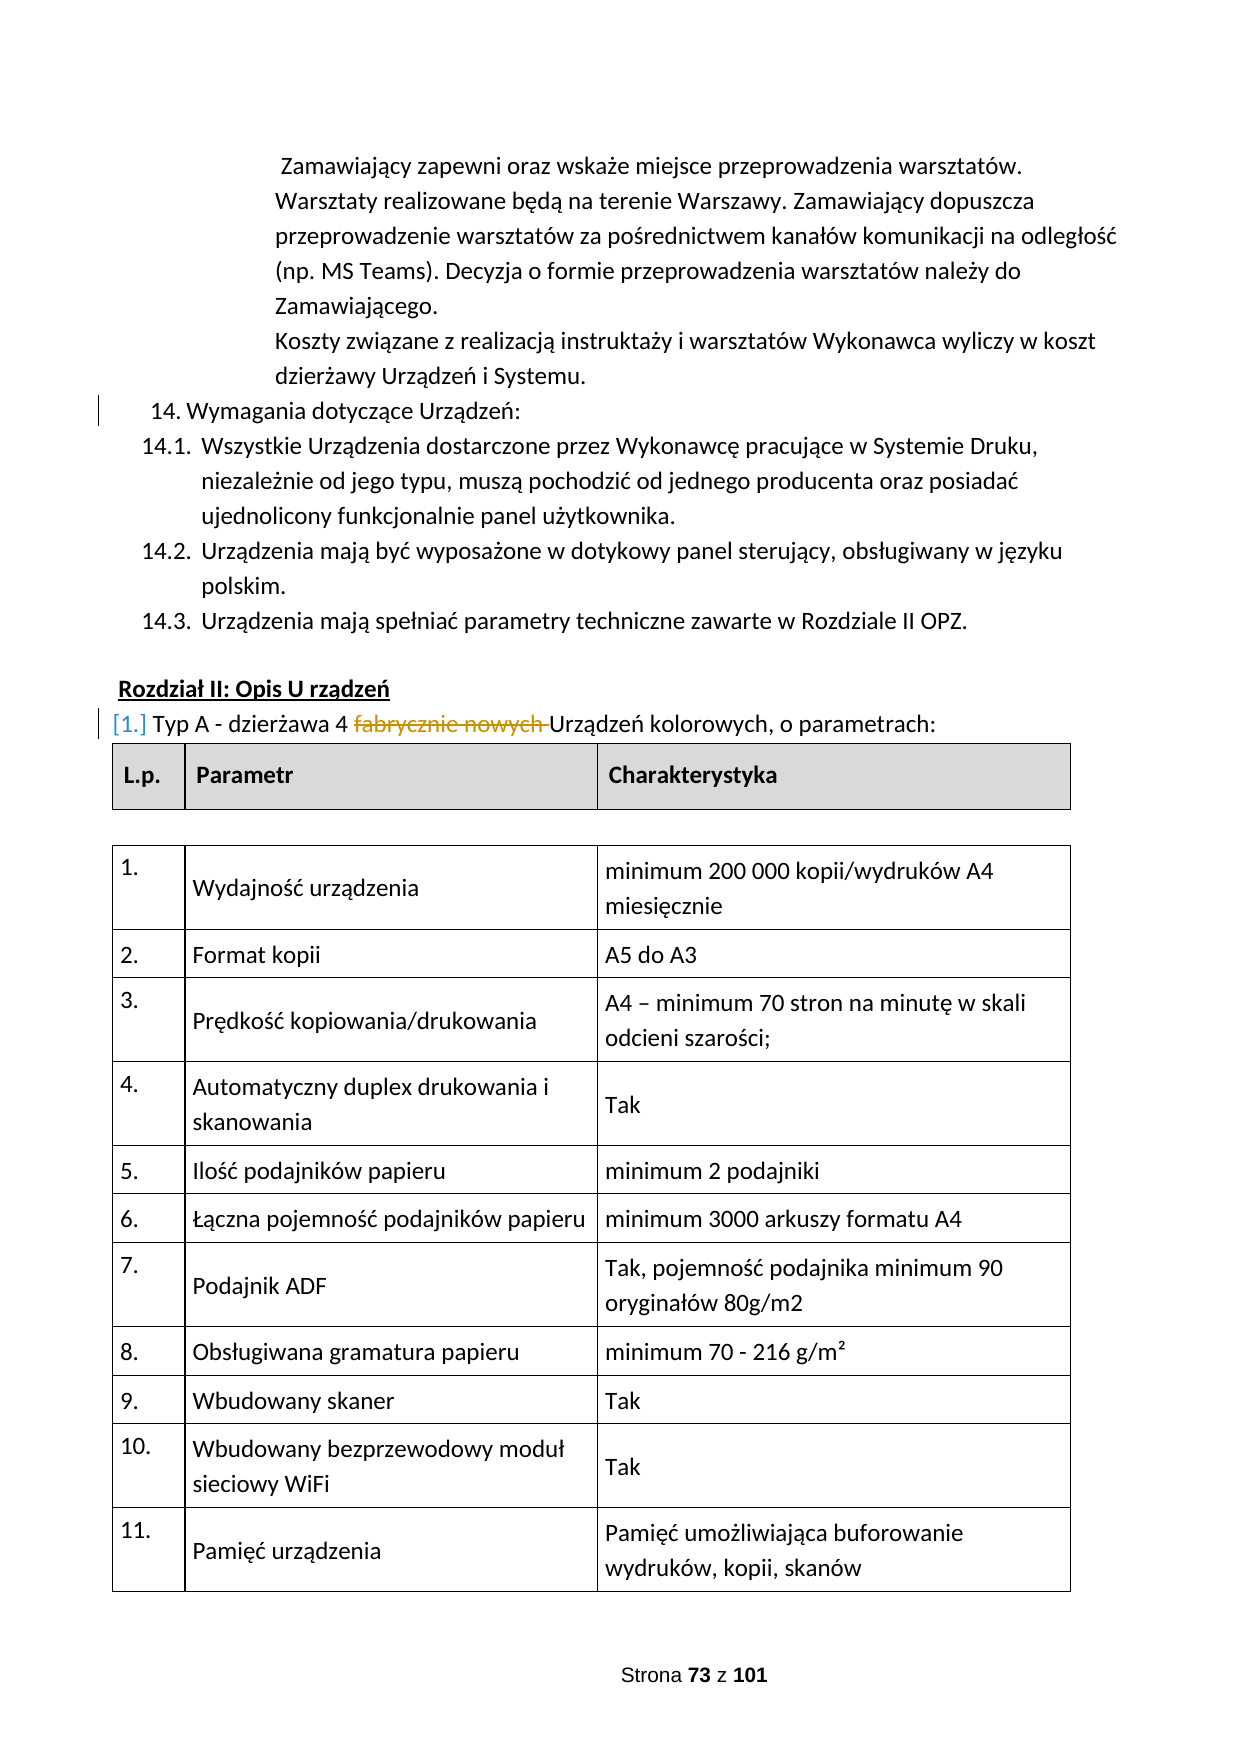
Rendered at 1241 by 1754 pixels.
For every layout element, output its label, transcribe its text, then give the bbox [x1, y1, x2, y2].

table_cell Łączna pojemność podajników papieru [186, 1194, 597, 1242]
table_header minimum 200 000 kopii/wydruków A4 miesięcznie [598, 846, 1070, 928]
table_cell Tak [598, 1424, 1070, 1507]
table_cell Ilość podajników papieru [186, 1146, 597, 1193]
table_cell Tak [598, 1376, 1070, 1423]
table_cell Wbudowany skaner [186, 1376, 597, 1423]
table_cell Pamięć urządzenia [186, 1508, 597, 1591]
table_cell Obsługiwana gramatura papieru [186, 1327, 597, 1374]
table_cell A5 do A3 [598, 930, 1070, 977]
table_cell 7. [113, 1243, 184, 1326]
table_header L.p. [113, 744, 184, 809]
text Rozdział II: Opis U rządzeń [112, 673, 1128, 703]
list Urządzenia mają spełniać parametry techniczne zawarte w Rozdziale II OPZ. [141, 605, 1128, 636]
table_cell 3. [113, 978, 184, 1061]
table_cell Tak [598, 1062, 1070, 1145]
list Typ A - dzierżawa 4 Urządzeń kolorowych, o parametrach: [112, 708, 1128, 738]
table_cell Tak, pojemność podajnika minimum 90 oryginałów 80g/m2 [598, 1243, 1070, 1326]
table_cell Wbudowany bezprzewodowy moduł sieciowy WiFi [186, 1424, 597, 1507]
table_cell 9. [113, 1376, 184, 1423]
table_header 1. [113, 846, 184, 928]
table_cell Format kopii [186, 930, 597, 977]
list Wszystkie Urządzenia dostarczone przez Wykonawcę pracujące w Systemie Druku, niezależnie od jego typu, muszą pochodzić od jednego producenta oraz posiadać ujednolicony funkcjonalnie panel użytkownika. [141, 430, 1128, 531]
table_cell A4 – minimum 70 stron na minutę w skali odcieni szarości; [598, 978, 1070, 1061]
table_cell 2. [113, 930, 184, 977]
table_cell 8. [113, 1327, 184, 1374]
text Zamawiający zapewni oraz wskaże miejsce przeprowadzenia warsztatów. Warsztaty realizowane będą na terenie Warszawy. Zamawiający dopuszcza przeprowadzenie warsztatów za pośrednictwem kanałów komunikacji na odległość (np. MS Teams). Decyzja o formie przeprowadzenia warsztatów należy do Zamawiającego. [275, 150, 1128, 321]
list Urządzenia mają być wyposażone w dotykowy panel sterujący, obsługiwany w języku polskim. [141, 535, 1128, 601]
text Koszty związane z realizacją instruktaży i warsztatów Wykonawca wyliczy w koszt dzierżawy Urządzeń i Systemu. [275, 325, 1128, 391]
table_cell minimum 2 podajniki [598, 1146, 1070, 1193]
table_cell Automatyczny duplex drukowania i skanowania [186, 1062, 597, 1145]
table_cell 5. [113, 1146, 184, 1193]
table_cell 11. [113, 1508, 184, 1591]
table_header Parametr [186, 744, 597, 809]
list Wymagania dotyczące Urządzeń: [150, 395, 1128, 426]
table_cell minimum 70 - 216 g/m² [598, 1327, 1070, 1374]
table_header Wydajność urządzenia [186, 846, 597, 928]
table_cell 10. [113, 1424, 184, 1507]
table_cell 6. [113, 1194, 184, 1242]
table_cell 4. [113, 1062, 184, 1145]
table_header Charakterystyka [598, 744, 1070, 809]
table_cell Pamięć umożliwiająca buforowanie wydruków, kopii, skanów [598, 1508, 1070, 1591]
table_cell Podajnik ADF [186, 1243, 597, 1326]
table_cell Prędkość kopiowania/drukowania [186, 978, 597, 1061]
table_cell minimum 3000 arkuszy formatu A4 [598, 1194, 1070, 1242]
